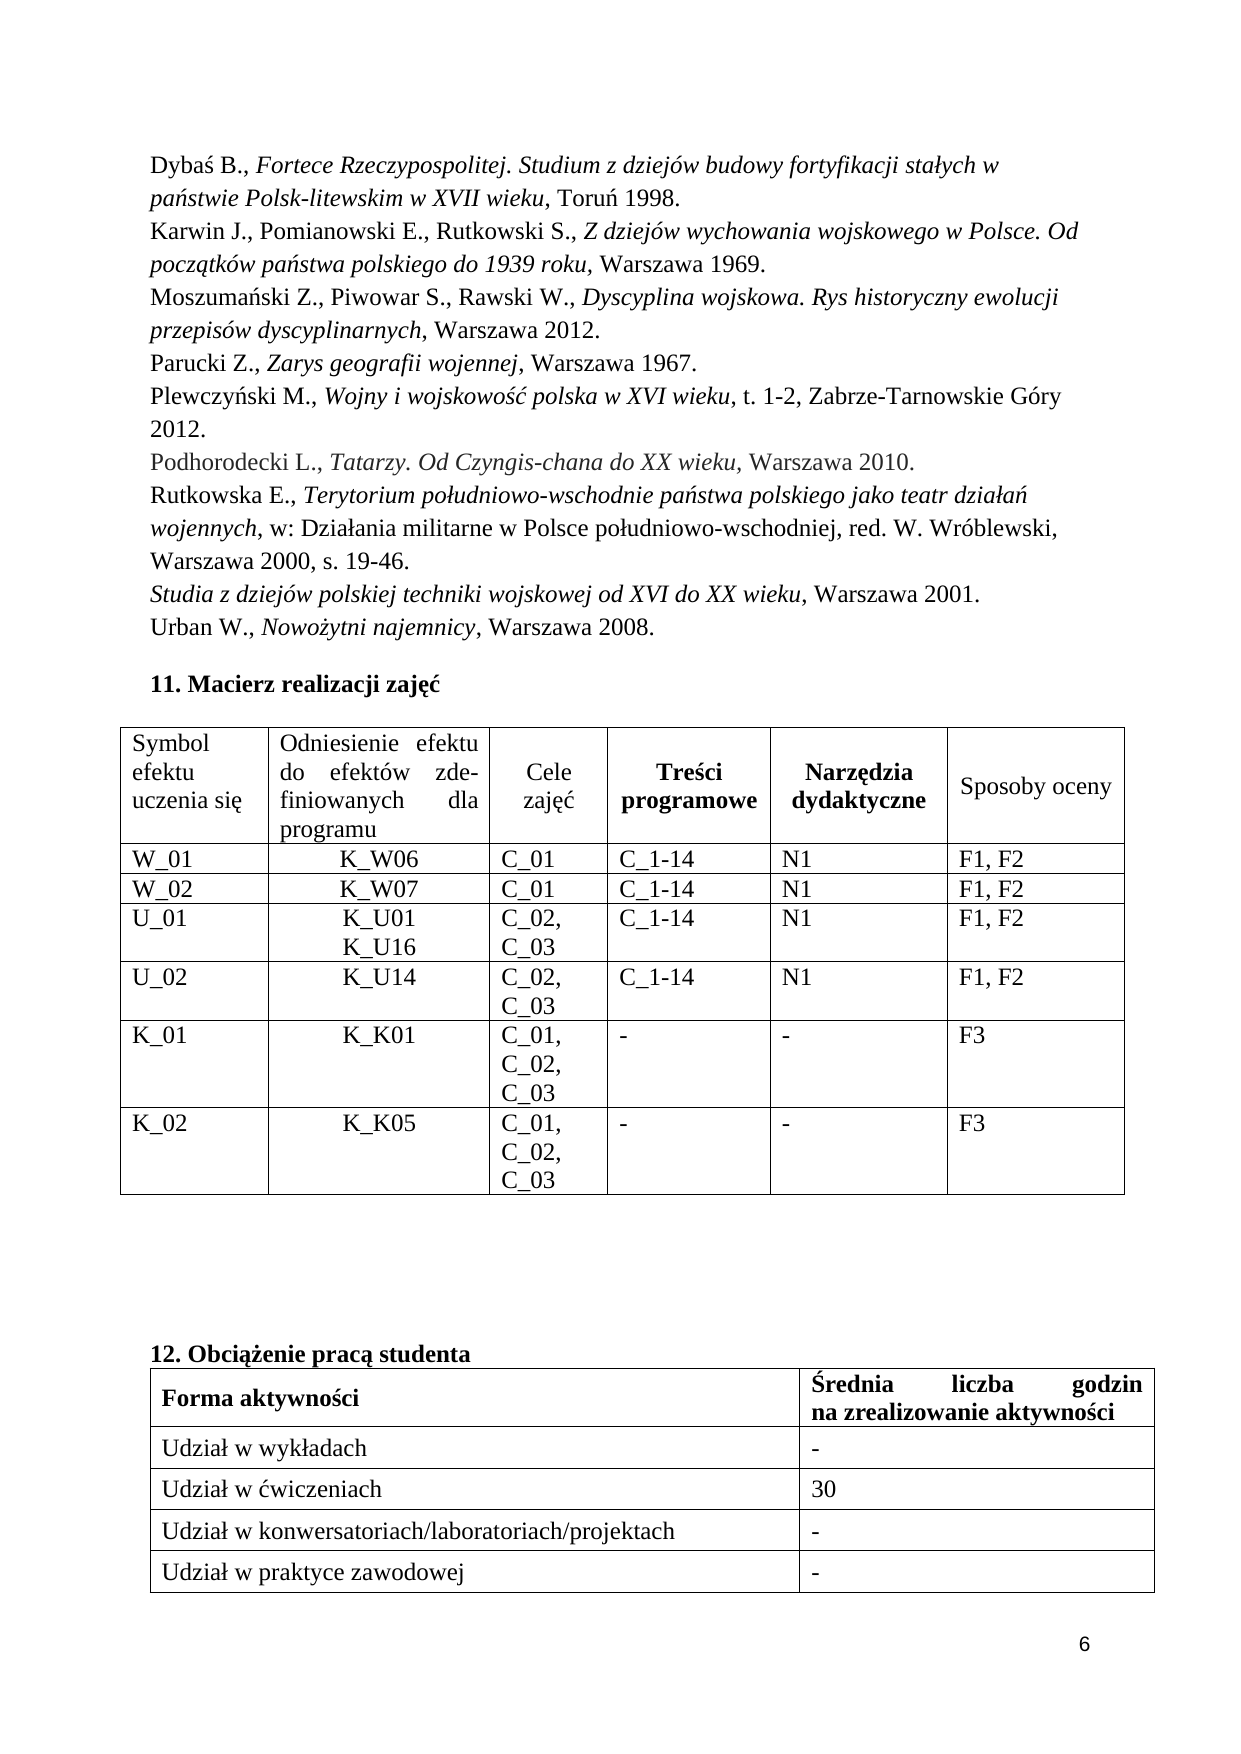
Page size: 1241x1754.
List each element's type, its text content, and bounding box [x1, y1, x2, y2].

table_cell K_W06 [269, 844, 489, 873]
table_cell K_U14 [269, 962, 489, 1019]
text Studia z dziejów polskiej techniki wojskowej od XVI do XX wieku, Warszawa 2001. [150, 579, 1090, 608]
text Parucki Z., Zarys geografii wojennej, Warszawa 1967. [150, 348, 1090, 377]
table_header Odniesienie efektu do efektów zdefiniowanych dla programu [269, 728, 489, 843]
table_cell Udział w konwersatoriach/laboratoriach/projektach [151, 1510, 799, 1550]
table_cell K_K01 [269, 1021, 489, 1107]
table_cell C_01, C_02, C_03 [490, 1021, 607, 1107]
table_cell - [608, 1108, 770, 1194]
table_cell W_01 [121, 844, 268, 873]
table_cell U_02 [121, 962, 268, 1019]
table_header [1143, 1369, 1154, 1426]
table_cell W_02 [121, 874, 268, 902]
table_cell C_01, C_02, C_03 [490, 1108, 607, 1194]
table_cell C_01 [490, 844, 607, 873]
table_cell N1 [771, 874, 947, 902]
table_cell K_01 [121, 1021, 268, 1107]
table_header Cele zajęć [490, 728, 607, 843]
table_cell K_U01 K_U16 [269, 904, 489, 961]
table_cell - [800, 1551, 1154, 1592]
table_cell K_K05 [269, 1108, 489, 1194]
table_cell F1, F2 [948, 904, 1124, 961]
table_header Narzędzia dydaktyczne [771, 728, 947, 843]
table_cell F1, F2 [948, 962, 1124, 1019]
table_cell 30 [800, 1469, 1154, 1509]
text Rutkowska E., Terytorium południowo-wschodnie państwa polskiego jako teatr działań wojennych, w: Działania militarne w Polsce południowo-wschodniej, red. W. Wróblewski, Warszawa 2000, s. 19-46. [150, 480, 1090, 575]
table_cell N1 [771, 904, 947, 961]
table_cell F1, F2 [948, 844, 1124, 873]
text Urban W., Nowożytni najemnicy, Warszawa 2008. [150, 612, 1090, 641]
text Podhorodecki L., Tatarzy. Od Czyngis-chana do XX wieku, Warszawa 2010. [150, 447, 1090, 476]
table_cell C_02, C_03 [490, 962, 607, 1019]
table_cell C_1-14 [608, 844, 770, 873]
table_cell Udział w ćwiczeniach [151, 1469, 799, 1509]
table_cell C_02, C_03 [490, 904, 607, 961]
text Plewczyński M., Wojny i wojskowość polska w XVI wieku, t. 1-2, Zabrze-Tarnowskie Góry 2012. [150, 381, 1090, 443]
table_cell - [608, 1021, 770, 1107]
table_cell F3 [948, 1021, 1124, 1107]
text Moszumański Z., Piwowar S., Rawski W., Dyscyplina wojskowa. Rys historyczny ewolucji przepisów dyscyplinarnych, Warszawa 2012. [150, 282, 1090, 344]
table_cell - [771, 1021, 947, 1107]
table_cell - [800, 1427, 1154, 1468]
table_cell C_01 [490, 874, 607, 902]
table_cell C_1-14 [608, 874, 770, 902]
table_cell Udział w wykładach [151, 1427, 799, 1468]
table_header Sposoby oceny [948, 728, 1124, 843]
table_cell - [771, 1108, 947, 1194]
text Karwin J., Pomianowski E., Rutkowski S., Z dziejów wychowania wojskowego w Polsce. Od początków państwa polskiego do 1939 roku, Warszawa 1969. [150, 216, 1090, 278]
table_header Symbol efektu uczenia się [121, 728, 268, 843]
table_cell F1, F2 [948, 874, 1124, 902]
table_cell U_01 [121, 904, 268, 961]
table_cell C_1-14 [608, 962, 770, 1019]
text 11. Macierz realizacji zajęć [150, 669, 1090, 698]
table_cell K_02 [121, 1108, 268, 1194]
table_cell K_W07 [269, 874, 489, 902]
table_cell Udział w praktyce zawodowej [151, 1551, 799, 1592]
table_cell C_1-14 [608, 904, 770, 961]
table_cell N1 [771, 844, 947, 873]
table_cell - [800, 1510, 1154, 1550]
text 12. Obciążenie pracą studenta [150, 1339, 1090, 1368]
table_cell F3 [948, 1108, 1124, 1194]
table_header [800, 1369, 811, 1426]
table_header Forma aktywności [151, 1369, 799, 1426]
table_cell N1 [771, 962, 947, 1019]
text Dybaś B., Fortece Rzeczypospolitej. Studium z dziejów budowy fortyfikacji stałych w państwie Polsk-litewskim w XVII wieku, Toruń 1998. [150, 150, 1090, 212]
table_header Treści programowe [608, 728, 770, 843]
